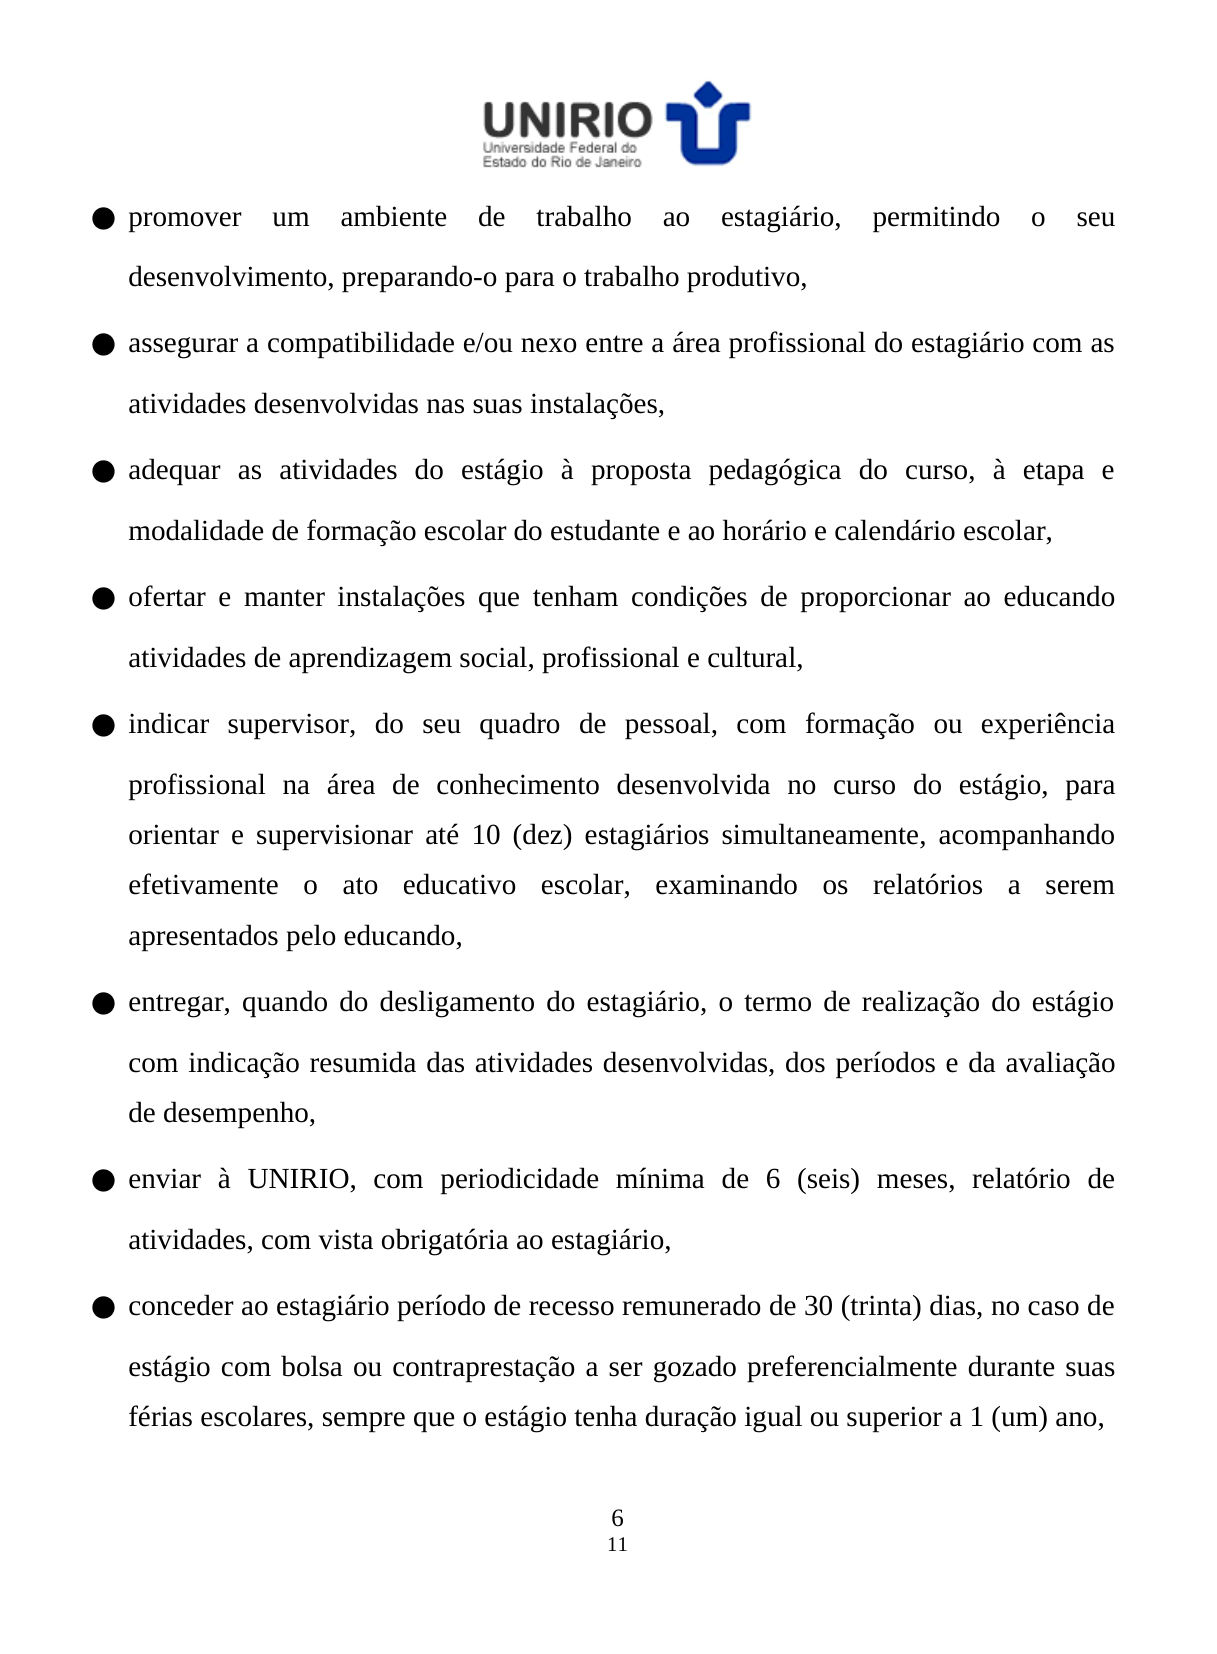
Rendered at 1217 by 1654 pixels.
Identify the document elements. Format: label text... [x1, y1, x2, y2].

list adequar as atividades do estágio à proposta pedagógica do curso, à etapa e modalidade de formação escolar do estudante e ao horário e calendário escolar, [91, 437, 1116, 547]
list enviar à UNIRIO, com periodicidade mínima de 6 (seis) meses, relatório de atividades, com vista obrigatória ao estagiário, [91, 1145, 1116, 1255]
list promover um ambiente de trabalho ao estagiário, permitindo o seu desenvolvimento, preparando-o para o trabalho produtivo, [91, 183, 1116, 293]
list entregar, quando do desligamento do estagiário, o termo de realização do estágio com indicação resumida das atividades desenvolvidas, dos períodos e da avaliação de desempenho, [91, 968, 1116, 1128]
list indicar supervisor, do seu quadro de pessoal, com formação ou experiência profissional na área de conhecimento desenvolvida no curso do estágio, para orientar e supervisionar até 10 (dez) estagiários simultaneamente, acompanhando efetivamente o ato educativo escolar, examinando os relatórios a serem apresentados pelo educando, [91, 690, 1116, 951]
list assegurar a compatibilidade e/ou nexo entre a área profissional do estagiário com as atividades desenvolvidas nas suas instalações, [91, 310, 1116, 420]
picture [468, 75, 767, 183]
list conceder ao estagiário período de recesso remunerado de 30 (trinta) dias, no caso de estágio com bolsa ou contraprestação a ser gozado preferencialmente durante suas férias escolares, sempre que o estágio tenha duração igual ou superior a 1 (um) ano, [91, 1272, 1116, 1433]
list ofertar e manter instalações que tenham condições de proporcionar ao educando atividades de aprendizagem social, profissional e cultural, [91, 563, 1116, 673]
